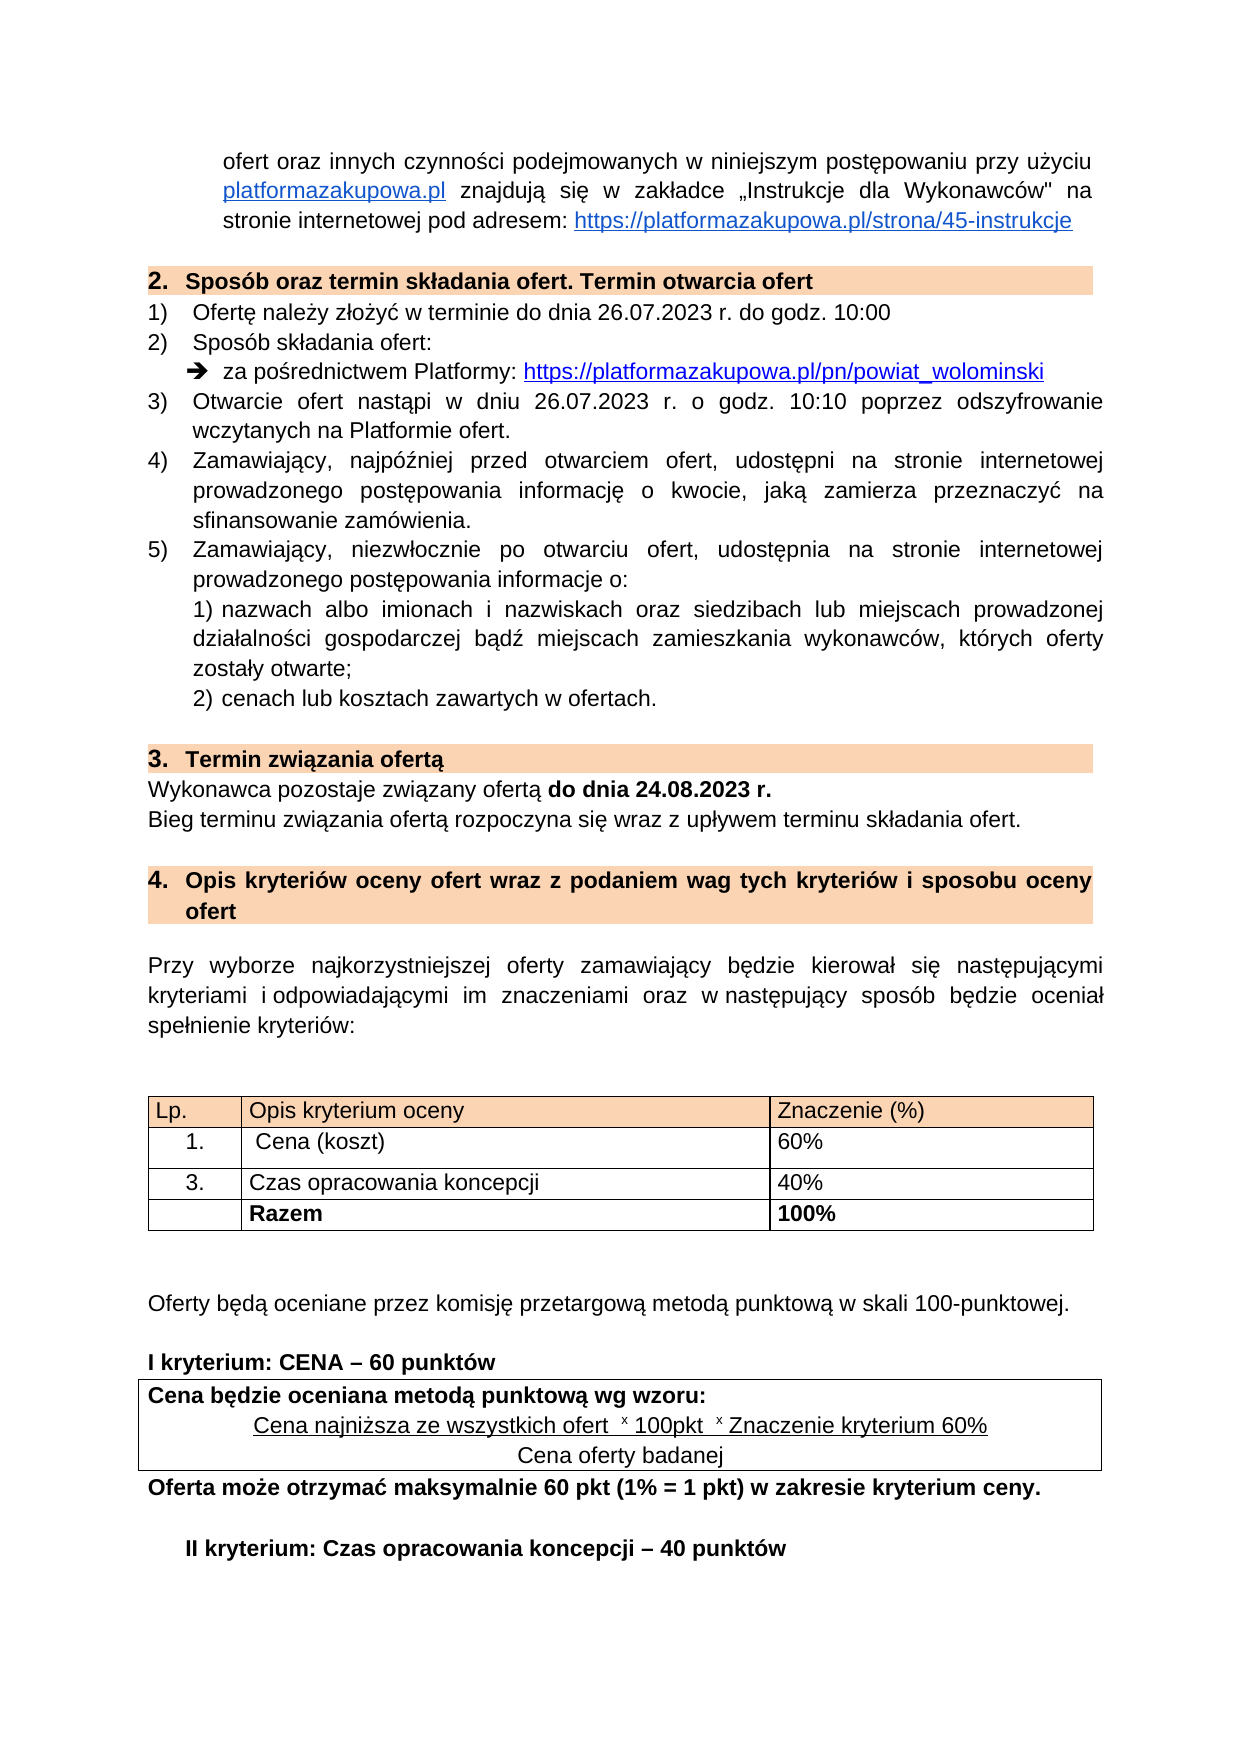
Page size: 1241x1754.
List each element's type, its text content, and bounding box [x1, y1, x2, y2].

list Zamawiający, najpóźniej przed otwarciem ofert, udostępni na stronie internetowej prowadzonego postępowania informację o kwocie, jaką zamierza przeznaczyć na sfinansowanie zamówienia. [148, 447, 1104, 533]
text Cena najniższa ze wszystkich ofert x 100pkt x Znaczenie kryterium 60% [139, 1409, 1101, 1438]
table_header Lp. [149, 1097, 241, 1127]
table_cell 60% [771, 1128, 1093, 1167]
text Cena będzie oceniana metodą punktową wg wzoru: [139, 1380, 1101, 1408]
table_cell 100% [771, 1200, 1093, 1229]
table_cell 40% [771, 1169, 1093, 1198]
text Bieg terminu związania ofertą rozpoczyna się wraz z upływem terminu składania ofert. [148, 806, 1104, 832]
table_header Opis kryterium oceny [242, 1097, 769, 1127]
text 2) cenach lub kosztach zawartych w ofertach. [193, 685, 1104, 711]
list Otwarcie ofert nastąpi w dniu 26.07.2023 r. o godz. 10:10 poprzez odszyfrowanie wczytanych na Platformie ofert. [147, 388, 1104, 444]
subtitle II kryterium: Czas opracowania koncepcji – 40 punktów [185, 1534, 1093, 1561]
text Wykonawca pozostaje związany ofertą do dnia 24.08.2023 r. [148, 776, 1104, 803]
list Opis kryteriów oceny ofert wraz z podaniem wag tych kryteriów i sposobu oceny ofert [148, 866, 1093, 924]
table_cell Cena (koszt) [242, 1128, 769, 1167]
table_cell 1. [149, 1128, 241, 1167]
table_cell 3. [149, 1169, 241, 1198]
list Termin związania ofertą [148, 744, 1093, 773]
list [185, 148, 1093, 233]
text Cena oferty badanej [139, 1438, 1101, 1470]
text 1) nazwach albo imionach i nazwiskach oraz siedzibach lub miejscach prowadzonej działalności gospodarczej bądź miejscach zamieszkania wykonawców, których oferty zostały otwarte; [193, 596, 1104, 681]
text Oferta może otrzymać maksymalnie 60 pkt (1% = 1 pkt) w zakresie kryterium ceny. [148, 1474, 1093, 1501]
table_cell Czas opracowania koncepcji [242, 1169, 769, 1198]
text Oferty będą oceniane przez komisję przetargową metodą punktową w skali 100-punktowej. [148, 1290, 1093, 1316]
table_header Znaczenie (%) [771, 1097, 1093, 1127]
text Przy wyborze najkorzystniejszej oferty zamawiający będzie kierował się następującymi kryteriami i odpowiadającymi im znaczeniami oraz w następujący sposób będzie oceniał spełnienie kryteriów: [148, 952, 1104, 1038]
list Ofertę należy złożyć w terminie do dnia 26.07.2023 r. do godz. 10:00 [147, 299, 1104, 325]
list Sposób oraz termin składania ofert. Termin otwarcia ofert [148, 266, 1093, 295]
table_cell Razem [242, 1200, 769, 1229]
text I kryterium: CENA – 60 punktów [148, 1349, 1093, 1376]
list Zamawiający, niezwłocznie po otwarciu ofert, udostępnia na stronie internetowej prowadzonego postępowania informacje o: [148, 536, 1104, 592]
list Sposób składania ofert: [147, 328, 1104, 355]
list za pośrednictwem Platformy: https://platformazakupowa.pl/pn/powiat_wolominski [185, 358, 1104, 384]
table_cell [149, 1200, 241, 1229]
